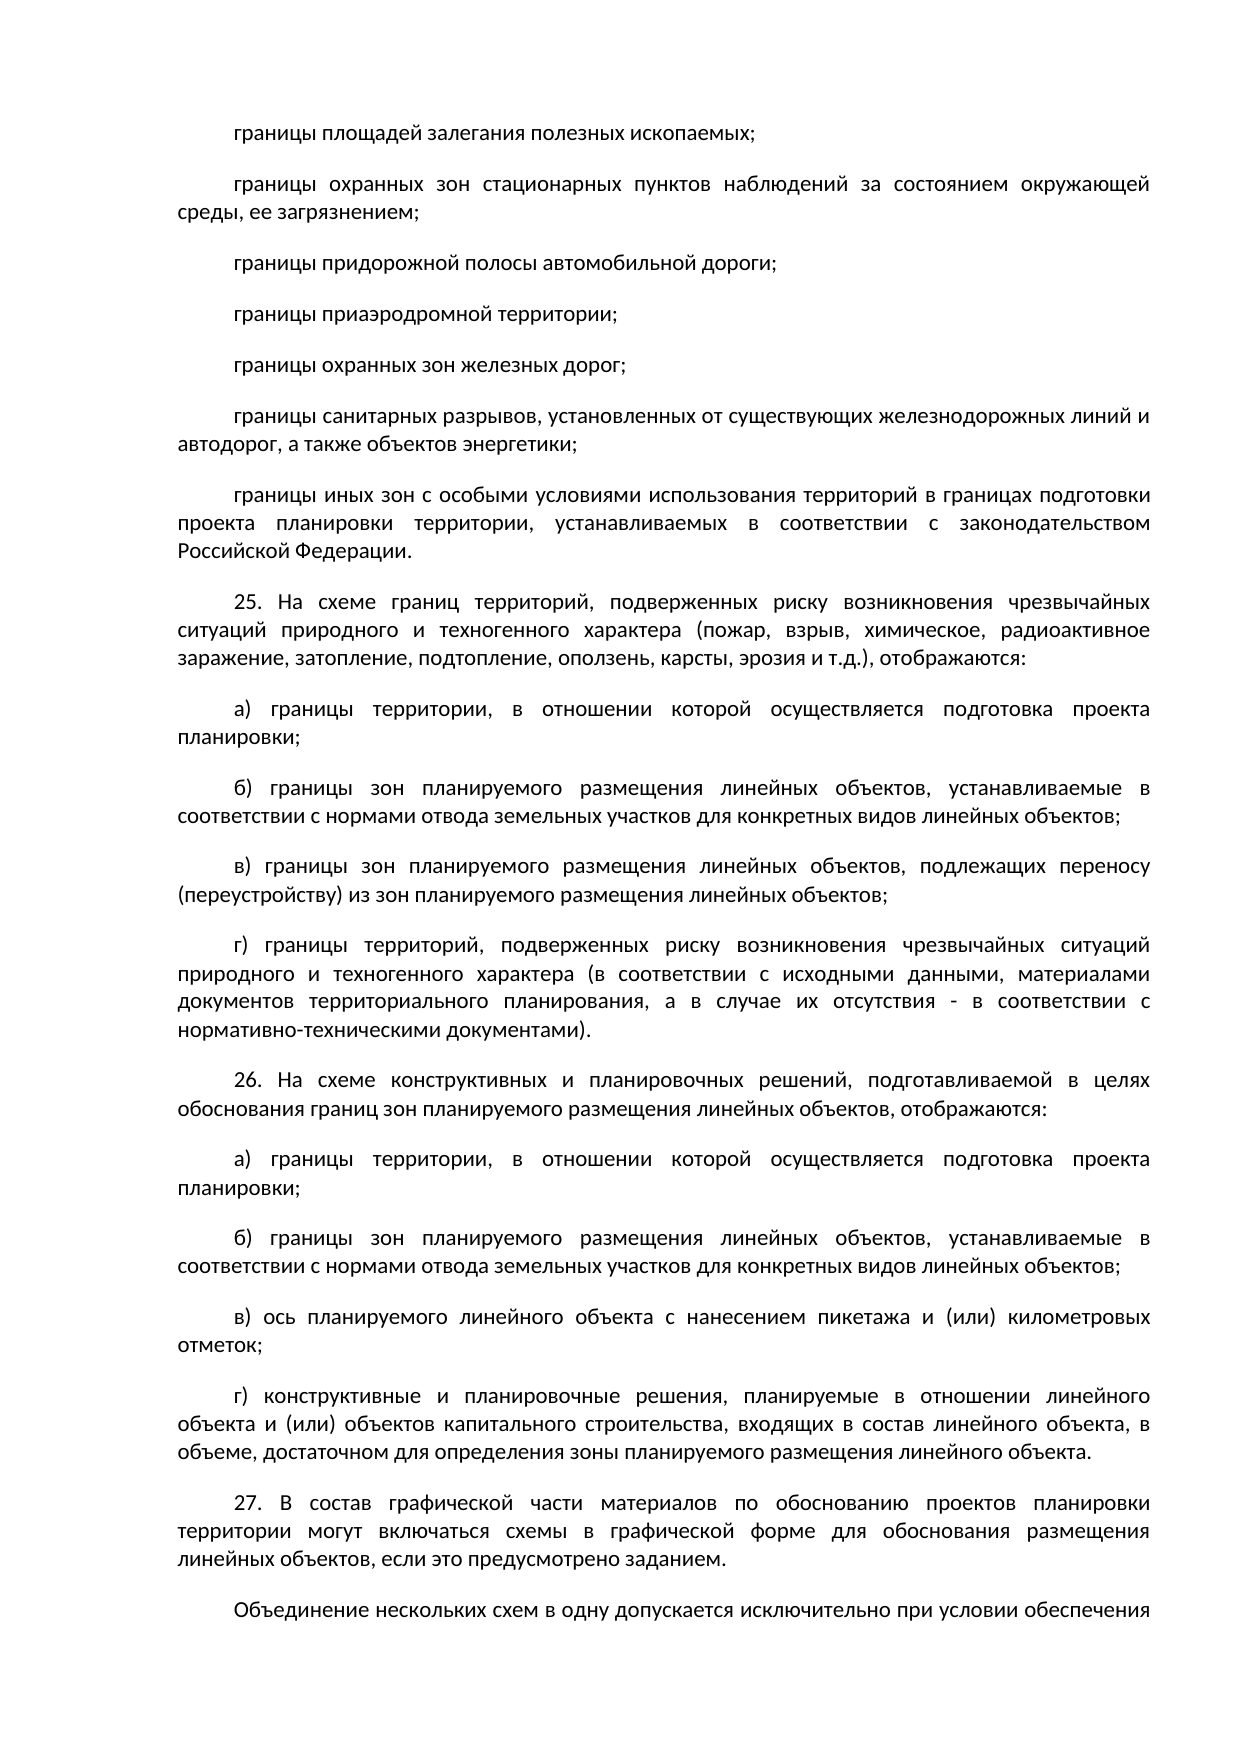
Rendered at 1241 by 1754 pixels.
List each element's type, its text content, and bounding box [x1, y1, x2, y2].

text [177, 1595, 1152, 1623]
text границы санитарных разрывов, установленных от существующих железнодорожных линий и автодорог, а также объектов энергетики; [177, 401, 1152, 457]
text в) ось планируемого линейного объекта с нанесением пикетажа и (или) километровых отметок; [177, 1302, 1152, 1358]
text г) конструктивные и планировочные решения, планируемые в отношении линейного объекта и (или) объектов капитального строительства, входящих в состав линейного объекта, в объеме, достаточном для определения зоны планируемого размещения линейного объекта. [177, 1381, 1152, 1466]
text границы придорожной полосы автомобильной дороги; [177, 248, 1152, 276]
text г) границы территорий, подверженных риску возникновения чрезвычайных ситуаций природного и техногенного характера (в соответствии с исходными данными, материалами документов территориального планирования, а в случае их отсутствия - в соответствии с нормативно-техническими документами). [177, 931, 1152, 1043]
text границы охранных зон железных дорог; [177, 350, 1152, 378]
text в) границы зон планируемого размещения линейных объектов, подлежащих переносу (переустройству) из зон планируемого размещения линейных объектов; [177, 852, 1152, 908]
text 25. На схеме границ территорий, подверженных риску возникновения чрезвычайных ситуаций природного и техногенного характера (пожар, взрыв, химическое, радиоактивное заражение, затопление, подтопление, оползень, карсты, эрозия и т.д.), отображаются: [177, 587, 1152, 671]
text б) границы зон планируемого размещения линейных объектов, устанавливаемые в соответствии с нормами отвода земельных участков для конкретных видов линейных объектов; [177, 773, 1152, 829]
text границы приаэродромной территории; [177, 299, 1152, 327]
text 26. На схеме конструктивных и планировочных решений, подготавливаемой в целях обоснования границ зон планируемого размещения линейных объектов, отображаются: [177, 1066, 1152, 1122]
text границы иных зон с особыми условиями использования территорий в границах подготовки проекта планировки территории, устанавливаемых в соответствии с законодательством Российской Федерации. [177, 480, 1152, 564]
text 27. В состав графической части материалов по обоснованию проектов планировки территории могут включаться схемы в графической форме для обоснования размещения линейных объектов, если это предусмотрено заданием. [177, 1488, 1152, 1572]
text границы охранных зон стационарных пунктов наблюдений за состоянием окружающей среды, ее загрязнением; [177, 169, 1152, 225]
text б) границы зон планируемого размещения линейных объектов, устанавливаемые в соответствии с нормами отвода земельных участков для конкретных видов линейных объектов; [177, 1223, 1152, 1279]
text а) границы территории, в отношении которой осуществляется подготовка проекта планировки; [177, 694, 1152, 750]
text а) границы территории, в отношении которой осуществляется подготовка проекта планировки; [177, 1144, 1152, 1201]
text границы площадей залегания полезных ископаемых; [177, 118, 1152, 146]
